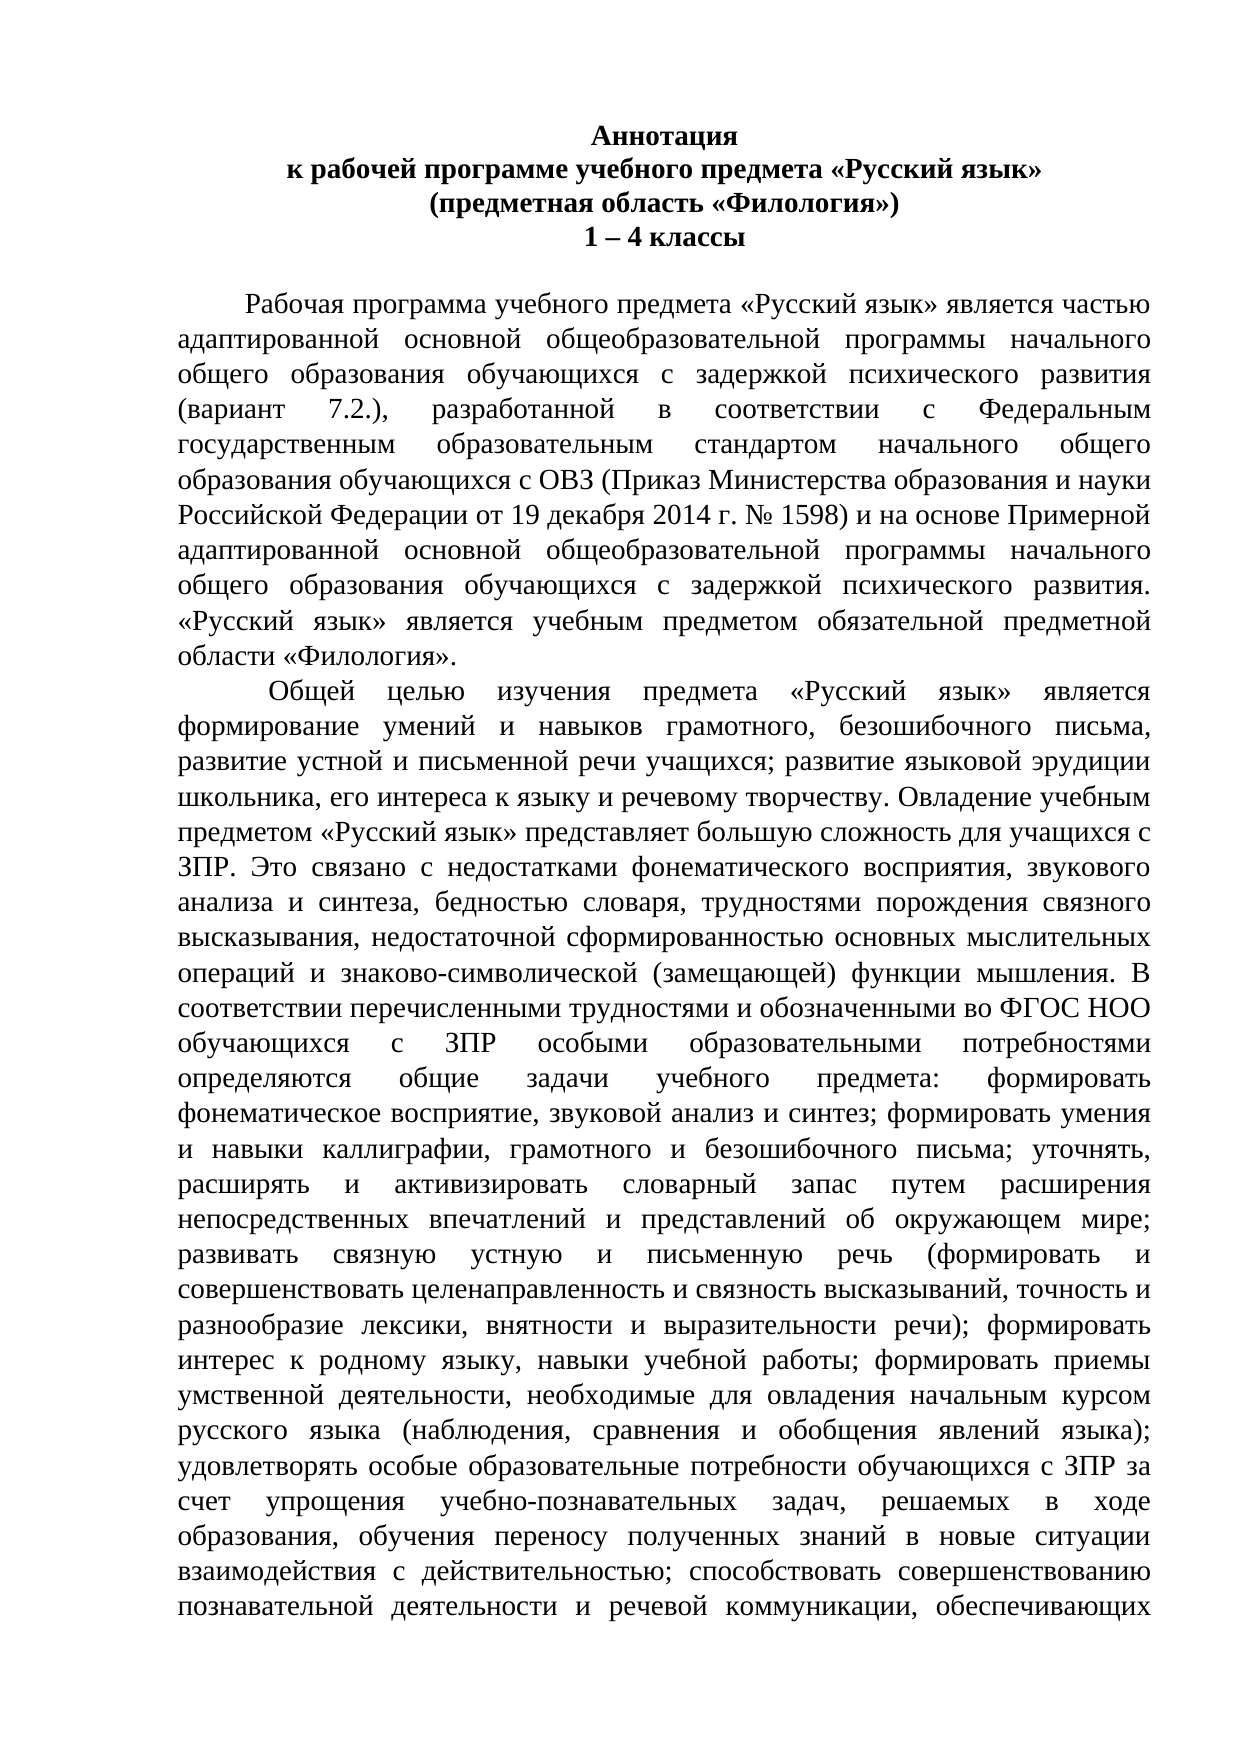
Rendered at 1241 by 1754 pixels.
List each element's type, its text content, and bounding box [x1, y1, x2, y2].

text 1 – 4 классы [177, 219, 1152, 252]
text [177, 673, 1152, 1622]
text Аннотация [177, 118, 1152, 152]
text (предметная область «Филология») [177, 185, 1152, 219]
text Рабочая программа учебного предмета «Русский язык» является частью адаптированной основной общеобразовательной программы начального общего образования обучающихся с задержкой психического развития (вариант 7.2.), разработанной в соответствии с Федеральным государственным образовательным стандартом начального общего образования обучающихся с ОВЗ (Приказ Министерства образования и науки Российской Федерации от 19 декабря 2014 г. № 1598) и на основе Примерной адаптированной основной общеобразовательной программы начального общего образования обучающихся с задержкой психического развития. «Русский язык» является учебным предметом обязательной предметной области «Филология». [177, 286, 1152, 671]
text к рабочей программе учебного предмета «Русский язык» [177, 152, 1152, 185]
